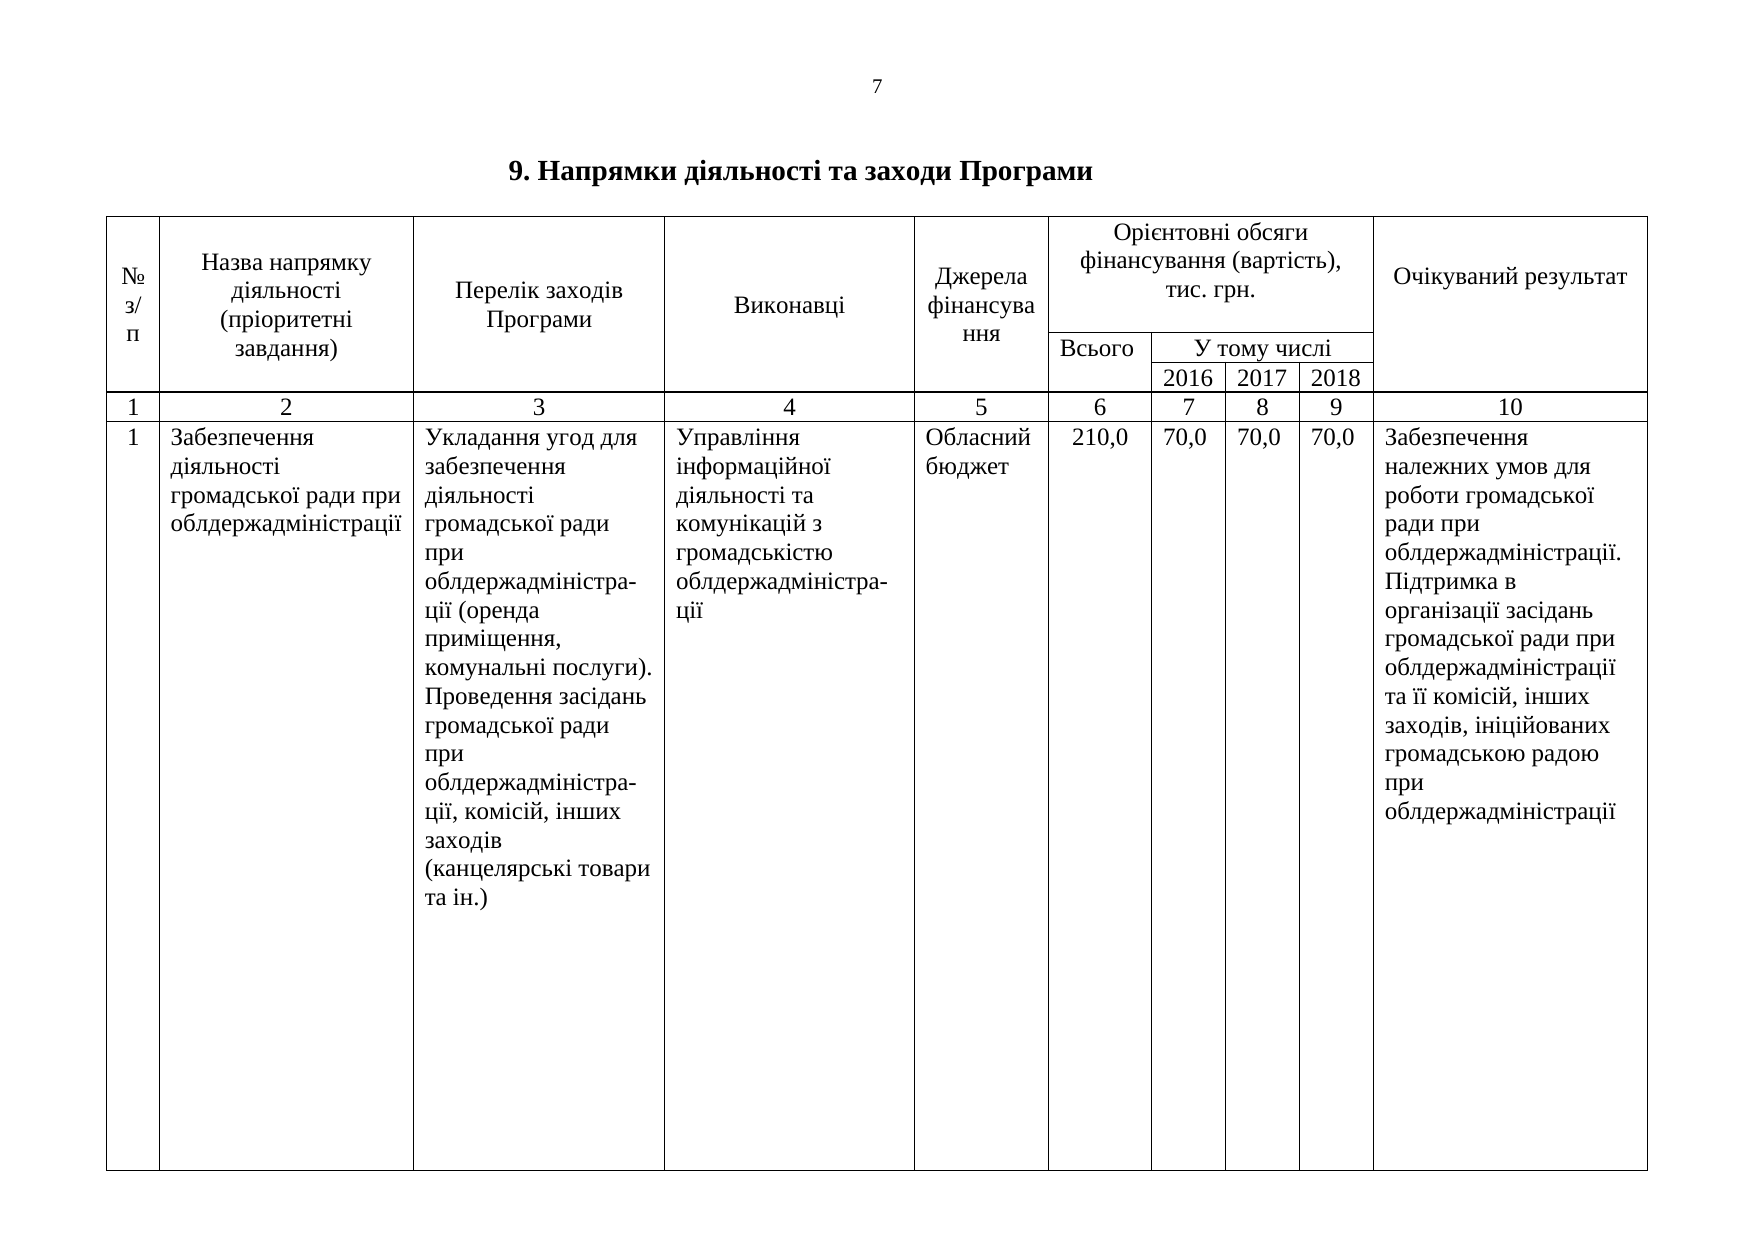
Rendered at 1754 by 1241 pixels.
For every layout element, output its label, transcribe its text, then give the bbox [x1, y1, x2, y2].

table_header Виконавці [665, 217, 914, 391]
table_header Джерела фінансування [915, 217, 1048, 391]
table_header Очікуваний результат [1374, 217, 1647, 391]
table_cell 1 [107, 393, 159, 421]
table_cell Обласний бюджет [915, 422, 1048, 1170]
table_cell 2 [160, 393, 413, 421]
table_cell 3 [414, 393, 664, 421]
table_cell У тому числі [1152, 333, 1373, 362]
table_cell Забезпечення діяльності громадської ради при облдержадміністрації [160, 422, 413, 1170]
table_cell 6 [1049, 393, 1151, 421]
table_cell 2018 [1300, 363, 1373, 391]
table_header Перелік заходів Програми [414, 217, 664, 391]
table_cell 1 [107, 422, 159, 1170]
text 9. Напрямки діяльності та заходи Програми [118, 153, 1636, 187]
table_cell 7 [1152, 393, 1225, 421]
table_cell 5 [915, 393, 1048, 421]
table_header Орієнтовні обсяги фінансування (вартість), тис. грн. [1049, 217, 1373, 332]
table_cell 2017 [1226, 363, 1299, 391]
table_cell 210,0 [1049, 422, 1151, 1170]
table_cell 4 [665, 393, 914, 421]
table_cell Забезпечення належних умов для роботи громадської ради при облдержадміністрації. Підтримка в організації засідань громадської ради при облдержадміністрації та її комісій, інших заходів, ініційованих громадською радою при облдержадміністрації [1374, 422, 1647, 1170]
table_cell 2016 [1152, 363, 1225, 391]
table_cell Укладання угод для забезпечення діяльності громадської ради при облдержадміністра-ції (оренда приміщення, комунальні послуги). Проведення засідань громадської ради при облдержадміністра-ції, комісій, інших заходів (канцелярські товари та ін.) [414, 422, 664, 1170]
table_cell 8 [1226, 393, 1299, 421]
table_cell 70,0 [1152, 422, 1225, 1170]
table_header № з/п [107, 217, 159, 391]
table_cell 70,0 [1226, 422, 1299, 1170]
table_cell 70,0 [1300, 422, 1373, 1170]
table_cell 9 [1300, 393, 1373, 421]
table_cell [665, 422, 914, 1170]
table_header Назва напрямку діяльності (пріоритетні завдання) [160, 217, 413, 391]
table_cell 10 [1374, 393, 1647, 421]
table_cell Всього [1049, 333, 1151, 391]
